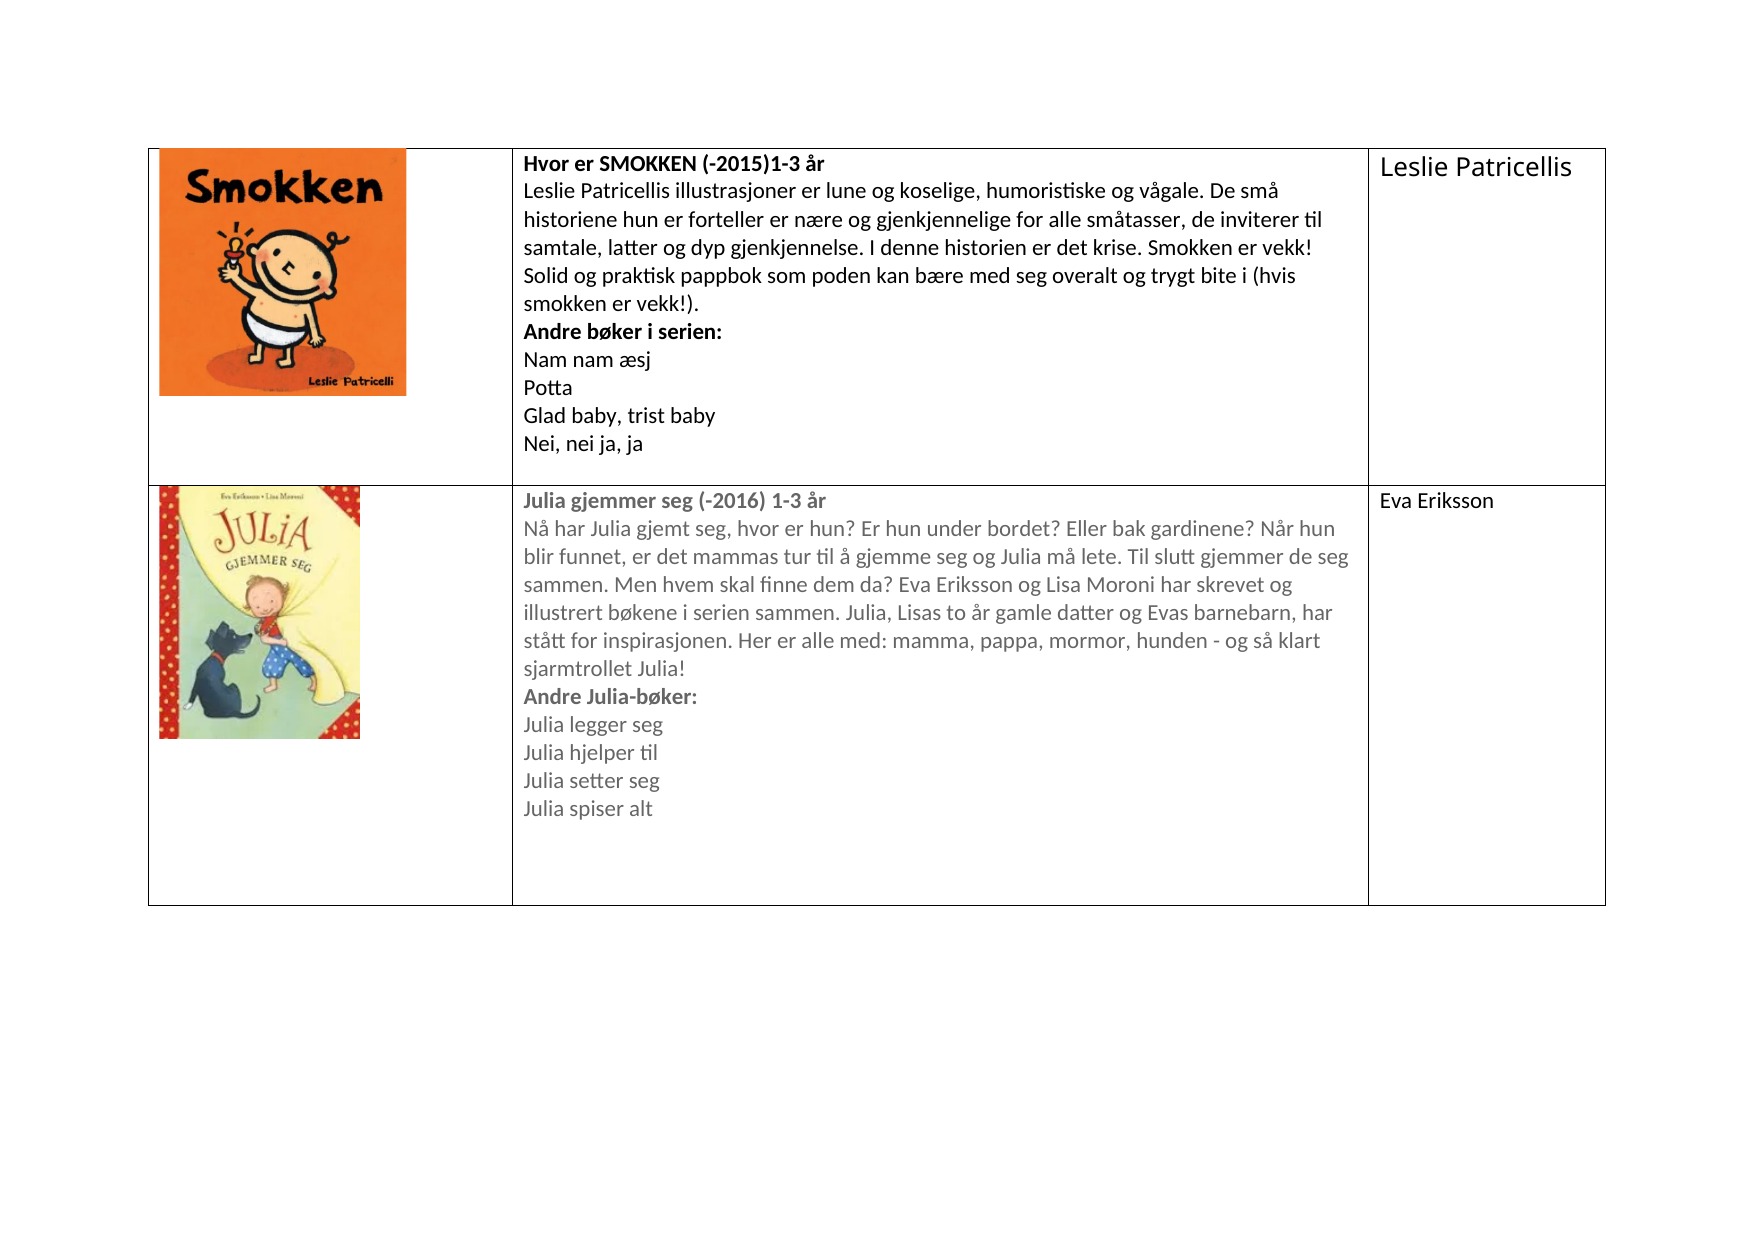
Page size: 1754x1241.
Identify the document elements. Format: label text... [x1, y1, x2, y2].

picture [159, 148, 407, 396]
table_cell Julia gjemmer seg (-2016) 1-3 år Nå har Julia gjemt seg, hvor er hun? Er hun under bordet? Eller bak gardinene? Når hun blir funnet, er det mammas tur til å gjemme seg og Julia må lete. Til slutt gjemmer de seg sammen. Men hvem skal finne dem da? Eva Eriksson og Lisa Moroni har skrevet og illustrert bøkene i serien sammen. Julia, Lisas to år gamle datter og Evas barnebarn, har stått for inspirasjonen. Her er alle med: mamma, pappa, mormor, hunden - og så klart sjarmtrollet Julia! Andre Julia-bøker: Julia legger seg Julia hjelper til Julia setter seg Julia spiser alt [513, 486, 1368, 905]
picture [159, 486, 360, 739]
table_cell Eva Eriksson [1369, 486, 1605, 905]
table_cell Hvor er SMOKKEN (-2015)1-3 år Leslie Patricellis illustrasjoner er lune og koselige, humoristiske og vågale. De små historiene hun er forteller er nære og gjenkjennelige for alle småtasser, de inviterer til samtale, latter og dyp gjenkjennelse. I denne historien er det krise. Smokken er vekk! Solid og praktisk pappbok som poden kan bære med seg overalt og trygt bite i (hvis smokken er vekk!). Andre bøker i serien: Nam nam æsj Potta Glad baby, trist baby Nei, nei ja, ja [513, 149, 1368, 485]
table_cell [149, 149, 512, 485]
table_cell [149, 486, 512, 905]
table_cell Leslie Patricellis [1369, 149, 1605, 485]
